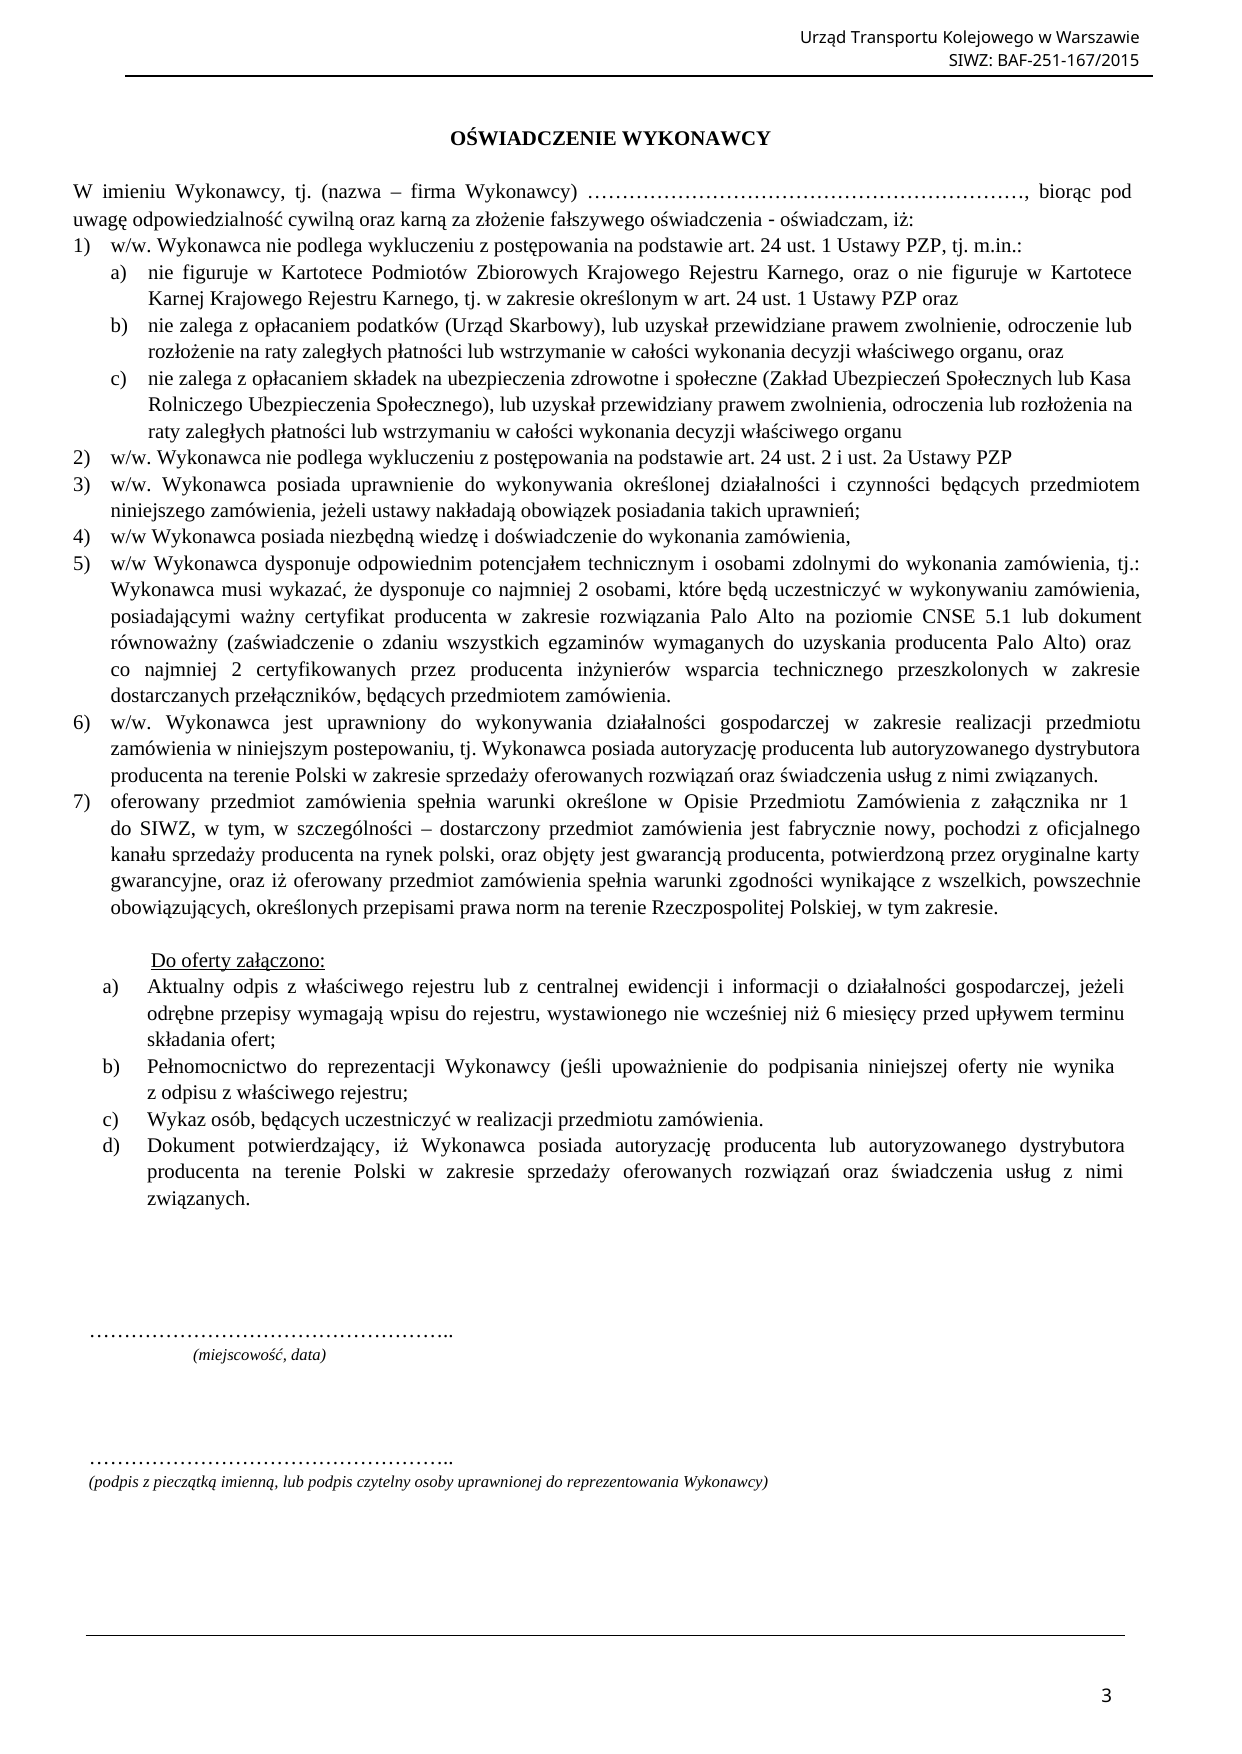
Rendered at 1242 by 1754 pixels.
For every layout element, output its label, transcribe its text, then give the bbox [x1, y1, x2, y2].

text (miejscowość, data) [89, 1345, 1154, 1364]
list oferowany przedmiot zamówienia spełnia warunki określone w Opisie Przedmiotu Zamówienia z załącznika nr 1 do SIWZ, w tym, w szczególności – dostarczony przedmiot zamówienia jest fabrycznie nowy, pochodzi z oficjalnego kanału sprzedaży producenta na rynek polski, oraz objęty jest gwarancją producenta, potwierdzoną przez oryginalne karty gwarancyjne, oraz iż oferowany przedmiot zamówienia spełnia warunki zgodności wynikające z wszelkich, powszechnie obowiązujących, określonych przepisami prawa norm na terenie Rzeczpospolitej Polskiej, w tym zakresie. [73, 789, 1142, 919]
text (podpis z pieczątką imienną, lub podpis czytelny osoby uprawnionej do reprezentowania Wykonawcy) [89, 1472, 1154, 1491]
list w/w Wykonawca dysponuje odpowiednim potencjałem technicznym i osobami zdolnymi do wykonania zamówienia, tj.: Wykonawca musi wykazać, że dysponuje co najmniej 2 osobami, które będą uczestniczyć w wykonywaniu zamówienia, posiadającymi ważny certyfikat producenta w zakresie rozwiązania Palo Alto na poziomie CNSE 5.1 lub dokument równoważny (zaświadczenie o zdaniu wszystkich egzaminów wymaganych do uzyskania producenta Palo Alto) oraz co najmniej 2 certyfikowanych przez producenta inżynierów wsparcia technicznego przeszkolonych w zakresie dostarczanych przełączników, będących przedmiotem zamówienia. [73, 551, 1142, 707]
list w/w Wykonawca posiada niezbędną wiedzę i doświadczenie do wykonania zamówienia, [73, 524, 1142, 548]
text OŚWIADCZENIE WYKONAWCY [73, 126, 1148, 150]
list nie zalega z opłacaniem podatków (Urząd Skarbowy), lub uzyskał przewidziane prawem zwolnienie, odroczenie lub rozłożenie na raty zaległych płatności lub wstrzymanie w całości wykonania decyzji właściwego organu, oraz [110, 313, 1133, 363]
list nie zalega z opłacaniem składek na ubezpieczenia zdrowotne i społeczne (Zakład Ubezpieczeń Społecznych lub Kasa Rolniczego Ubezpieczenia Społecznego), lub uzyskał przewidziany prawem zwolnienia, odroczenia lub rozłożenia na raty zaległych płatności lub wstrzymaniu w całości wykonania decyzji właściwego organu [110, 366, 1133, 443]
text …………………………………………….. [89, 1318, 1154, 1342]
list Pełnomocnictwo do reprezentacji Wykonawcy (jeśli upoważnienie do podpisania niniejszej oferty nie wynika z odpisu z właściwego rejestru; [102, 1054, 1125, 1104]
list Dokument potwierdzający, iż Wykonawca posiada autoryzację producenta lub autoryzowanego dystrybutora producenta na terenie Polski w zakresie sprzedaży oferowanych rozwiązań oraz świadczenia usług z nimi związanych. [102, 1133, 1125, 1210]
list nie figuruje w Kartotece Podmiotów Zbiorowych Krajowego Rejestru Karnego, oraz o nie figuruje w Kartotece Karnej Krajowego Rejestru Karnego, tj. w zakresie określonym w art. 24 ust. 1 Ustawy PZP oraz [110, 260, 1133, 310]
list Wykaz osób, będących uczestniczyć w realizacji przedmiotu zamówienia. [102, 1107, 1125, 1131]
list w/w. Wykonawca nie podlega wykluczeniu z postępowania na podstawie art. 24 ust. 2 i ust. 2a Ustawy PZP [73, 445, 1142, 469]
list w/w. Wykonawca jest uprawniony do wykonywania działalności gospodarczej w zakresie realizacji przedmiotu zamówienia w niniejszym postepowaniu, tj. Wykonawca posiada autoryzację producenta lub autoryzowanego dystrybutora producenta na terenie Polski w zakresie sprzedaży oferowanych rozwiązań oraz świadczenia usług z nimi związanych. [73, 710, 1142, 787]
text …………………………………………….. [89, 1445, 1154, 1469]
list w/w. Wykonawca posiada uprawnienie do wykonywania określonej działalności i czynności będących przedmiotem niniejszego zamówienia, jeżeli ustawy nakładają obowiązek posiadania takich uprawnień; [73, 472, 1142, 522]
list w/w. Wykonawca nie podlega wykluczeniu z postępowania na podstawie art. 24 ust. 1 Ustawy PZP, tj. m.in.: [73, 233, 1154, 257]
list Aktualny odpis z właściwego rejestru lub z centralnej ewidencji i informacji o działalności gospodarczej, jeżeli odrębne przepisy wymagają wpisu do rejestru, wystawionego nie wcześniej niż 6 miesięcy przed upływem terminu składania ofert; [102, 974, 1125, 1051]
text W imieniu Wykonawcy, tj. (nazwa – firma Wykonawcy) ………………………………………………………, biorąc pod uwagę odpowiedzialność cywilną oraz karną za złożenie fałszywego oświadczenia ‐ oświadczam, iż: [73, 179, 1133, 231]
text Do oferty załączono: [144, 948, 332, 972]
